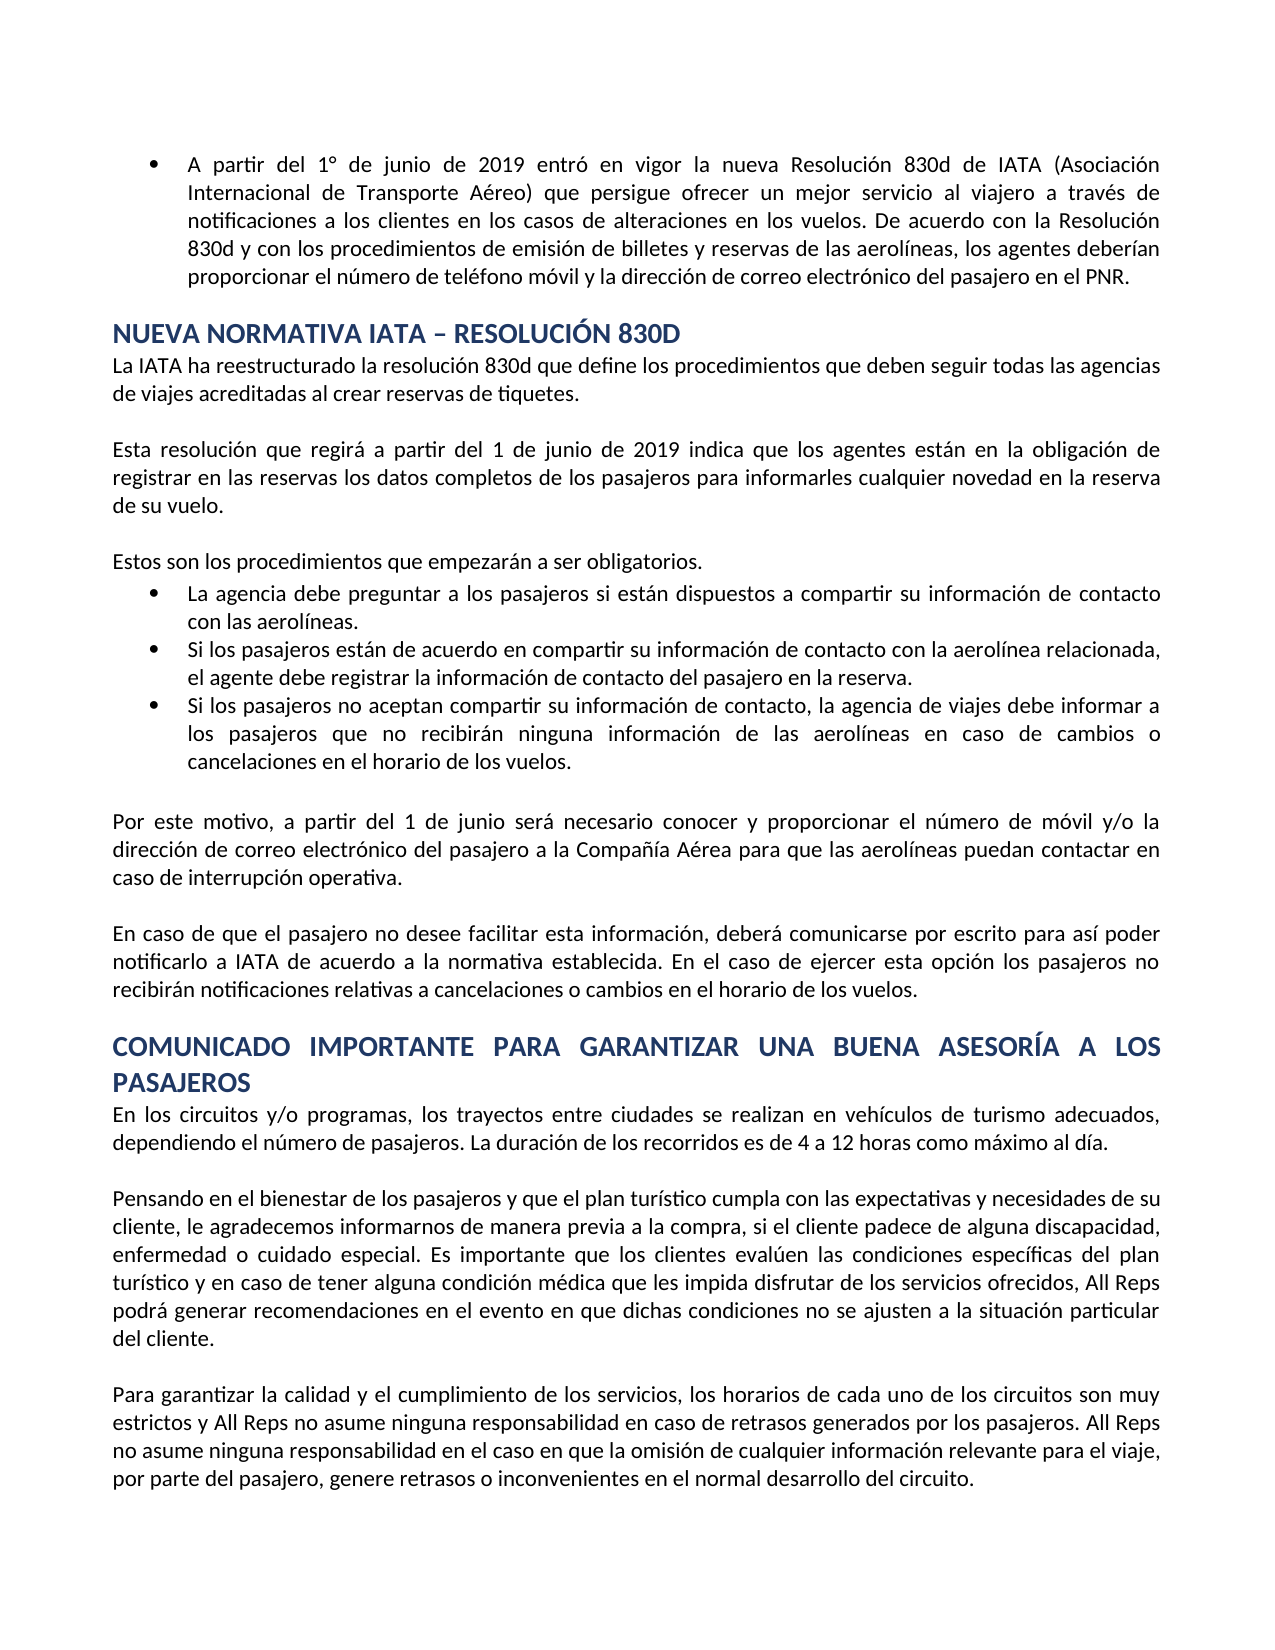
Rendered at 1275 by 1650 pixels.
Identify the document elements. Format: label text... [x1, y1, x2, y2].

text Pensando en el bienestar de los pasajeros y que el plan turístico cumpla con las expectativas y necesidades de su cliente, le agradecemos informarnos de manera previa a la compra, si el cliente padece de alguna discapacidad, enfermedad o cuidado especial. Es importante que los clientes evalúen las condiciones específicas del plan turístico y en caso de tener alguna condición médica que les impida disfrutar de los servicios ofrecidos, All Reps podrá generar recomendaciones en el evento en que dichas condiciones no se ajusten a la situación particular del cliente. [112, 1184, 1162, 1352]
text Por este motivo, a partir del 1 de junio será necesario conocer y proporcionar el número de móvil y/o la dirección de correo electrónico del pasajero a la Compañía Aérea para que las aerolíneas puedan contactar en caso de interrupción operativa. [112, 807, 1162, 891]
text NUEVA NORMATIVA IATA – RESOLUCIÓN 830D [112, 315, 1162, 351]
text En los circuitos y/o programas, los trayectos entre ciudades se realizan en vehículos de turismo adecuados, dependiendo el número de pasajeros. La duración de los recorridos es de 4 a 12 horas como máximo al día. [112, 1100, 1162, 1156]
text Estos son los procedimientos que empezarán a ser obligatorios. [112, 547, 1162, 575]
text A partir del 1° de junio de 2019 entró en vigor la nueva Resolución 830d de IATA (Asociación Internacional de Transporte Aéreo) que persigue ofrecer un mejor servicio al viajero a través de notificaciones a los clientes en los casos de alteraciones en los vuelos. De acuerdo con la Resolución 830d y con los procedimientos de emisión de billetes y reservas de las aerolíneas, los agentes deberían proporcionar el número de teléfono móvil y la dirección de correo electrónico del pasajero en el PNR. [150, 150, 1162, 290]
text La IATA ha reestructurado la resolución 830d que define los procedimientos que deben seguir todas las agencias de viajes acreditadas al crear reservas de tiquetes. [112, 351, 1162, 407]
text Si los pasajeros no aceptan compartir su información de contacto, la agencia de viajes debe informar a los pasajeros que no recibirán ninguna información de las aerolíneas en caso de cambios o cancelaciones en el horario de los vuelos. [150, 691, 1162, 775]
text La agencia debe preguntar a los pasajeros si están dispuestos a compartir su información de contacto con las aerolíneas. [150, 579, 1162, 635]
text En caso de que el pasajero no desee facilitar esta información, deberá comunicarse por escrito para así poder notificarlo a IATA de acuerdo a la normativa establecida. En el caso de ejercer esta opción los pasajeros no recibirán notificaciones relativas a cancelaciones o cambios en el horario de los vuelos. [112, 919, 1162, 1003]
text Esta resolución que regirá a partir del 1 de junio de 2019 indica que los agentes están en la obligación de registrar en las reservas los datos completos de los pasajeros para informarles cualquier novedad en la reserva de su vuelo. [112, 435, 1162, 519]
text Comunicado Importante Para Garantizar Una Buena Asesoría A Los Pasajeros [112, 1028, 1162, 1100]
text Para garantizar la calidad y el cumplimiento de los servicios, los horarios de cada uno de los circuitos son muy estrictos y All Reps no asume ninguna responsabilidad en caso de retrasos generados por los pasajeros. All Reps no asume ninguna responsabilidad en el caso en que la omisión de cualquier información relevante para el viaje, por parte del pasajero, genere retrasos o inconvenientes en el normal desarrollo del circuito. [112, 1380, 1162, 1492]
text Si los pasajeros están de acuerdo en compartir su información de contacto con la aerolínea relacionada, el agente debe registrar la información de contacto del pasajero en la reserva. [150, 635, 1162, 691]
